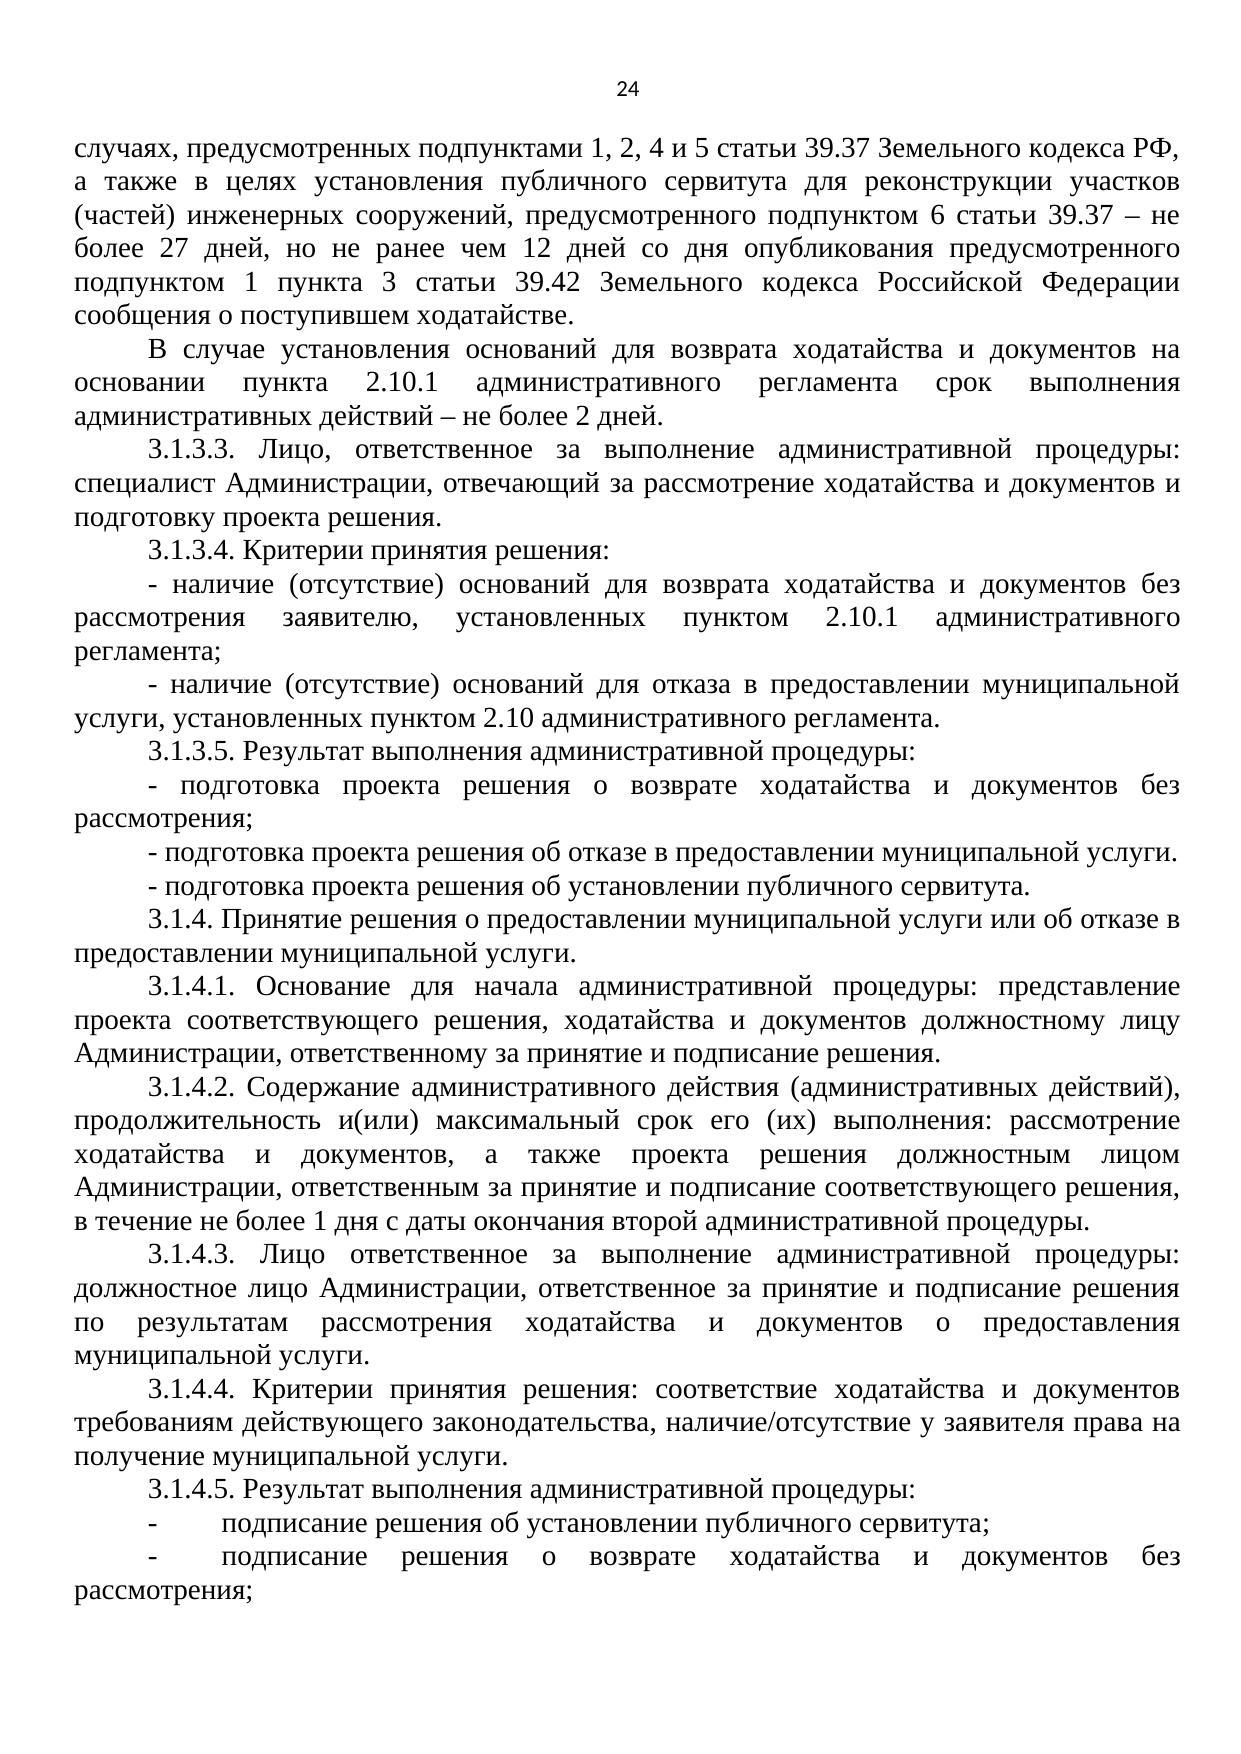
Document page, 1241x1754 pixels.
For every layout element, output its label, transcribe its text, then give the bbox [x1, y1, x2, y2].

text В случае установления оснований для возврата ходатайства и документов на основании пункта 2.10.1 административного регламента срок выполнения административных действий – не более 2 дней. [74, 331, 1181, 432]
text 3.1.4.2. Содержание административного действия (административных действий), продолжительность и(или) максимальный срок его (их) выполнения: рассмотрение ходатайства и документов, а также проекта решения должностным лицом Администрации, ответственным за принятие и подписание соответствующего решения, в течение не более 1 дня с даты окончания второй административной процедуры. [74, 1069, 1181, 1237]
text 3.1.4. Принятие решения о предоставлении муниципальной услуги или об отказе в предоставлении муниципальной услуги. [74, 901, 1181, 968]
text - подготовка проекта решения об установлении публичного сервитута. [74, 868, 1181, 901]
text 3.1.4.4. Критерии принятия решения: соответствие ходатайства и документов требованиям действующего законодательства, наличие/отсутствие у заявителя права на получение муниципальной услуги. [74, 1371, 1181, 1471]
text - наличие (отсутствие) оснований для отказа в предоставлении муниципальной услуги, установленных пунктом 2.10 административного регламента. [74, 666, 1181, 733]
text 3.1.3.3. Лицо, ответственное за выполнение административной процедуры: специалист Администрации, отвечающий за рассмотрение ходатайства и документов и подготовку проекта решения. [74, 432, 1181, 532]
text 3.1.4.3. Лицо ответственное за выполнение административной процедуры: должностное лицо Администрации, ответственное за принятие и подписание решения по результатам рассмотрения ходатайства и документов о предоставления муниципальной услуги. [74, 1237, 1181, 1371]
text - наличие (отсутствие) оснований для возврата ходатайства и документов без рассмотрения заявителю, установленных пунктом 2.10.1 административного регламента; [74, 566, 1181, 666]
text - подписание решения о возврате ходатайства и документов без рассмотрения; [74, 1538, 1181, 1606]
text 3.1.4.5. Результат выполнения административной процедуры: [74, 1471, 1181, 1505]
text - подписание решения об установлении публичного сервитута; [74, 1505, 1181, 1538]
text - подготовка проекта решения о возврате ходатайства и документов без рассмотрения; [74, 767, 1181, 834]
text - подготовка проекта решения об отказе в предоставлении муниципальной услуги. [74, 834, 1181, 868]
text 3.1.3.4. Критерии принятия решения: [74, 532, 1181, 566]
text 3.1.3.5. Результат выполнения административной процедуры: [74, 733, 1181, 767]
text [74, 130, 1181, 331]
text 3.1.4.1. Основание для начала административной процедуры: представление проекта соответствующего решения, ходатайства и документов должностному лицу Администрации, ответственному за принятие и подписание решения. [74, 968, 1181, 1069]
